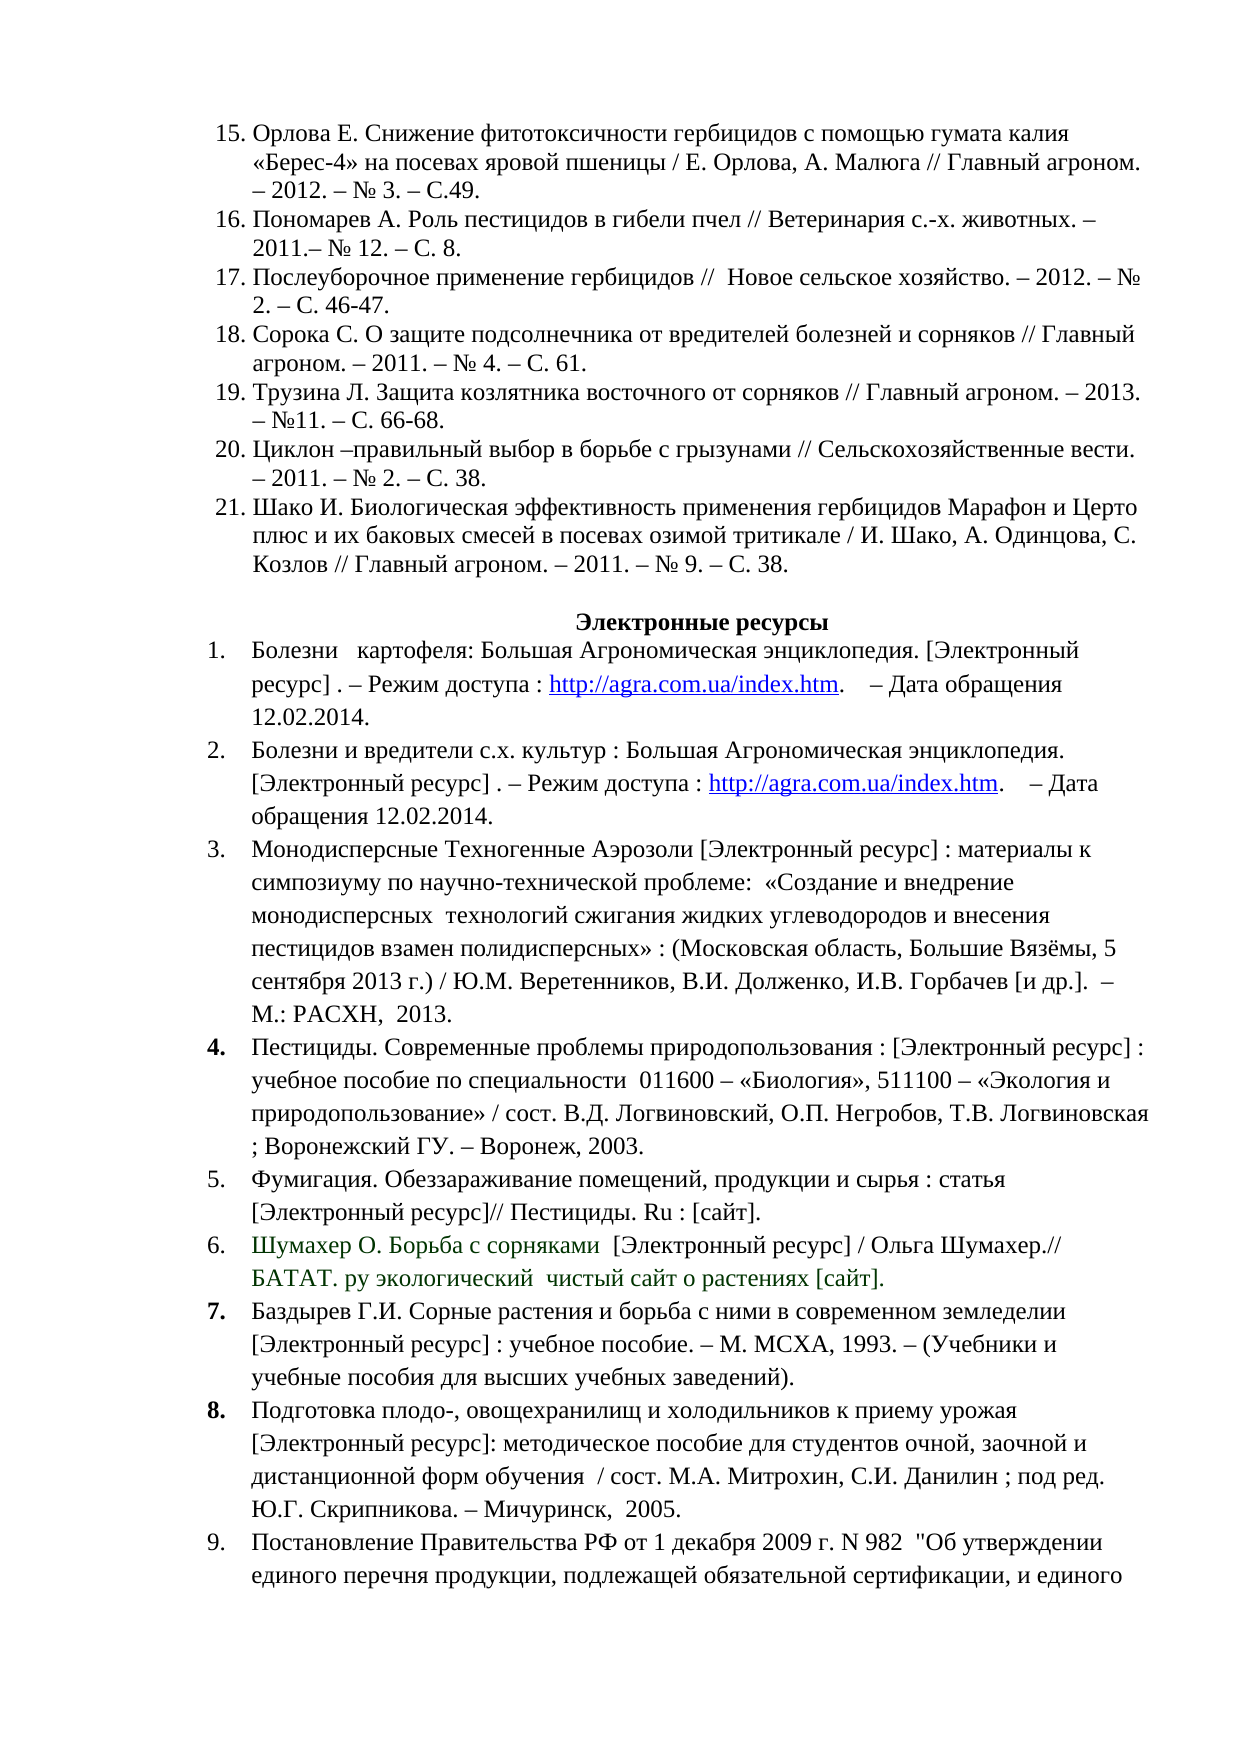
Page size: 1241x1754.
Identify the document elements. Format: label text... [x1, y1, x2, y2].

list Шако И. Биологическая эффективность применения гербицидов Марафон и Церто плюс и их баковых смесей в посевах озимой тритикале / И. Шако, А. Одинцова, С. Козлов // Главный агроном. – 2011. – № 9. – С. 38. [215, 492, 1152, 578]
list Электронные ресурсы [252, 607, 1152, 636]
list Послеуборочное применение гербицидов // Новое сельское хозяйство. – 2012. – № 2. – С. 46-47. [215, 262, 1152, 319]
list Пономарев А. Роль пестицидов в гибели пчел // Ветеринария с.-х. животных. – 2011.– № 12. – С. 8. [215, 204, 1152, 262]
list Орлова Е. Снижение фитотоксичности гербицидов с помощью гумата калия «Берес-4» на посевах яровой пшеницы / Е. Орлова, А. Малюга // Главный агроном. – 2012. – № 3. – С.49. [215, 118, 1152, 204]
list Болезни картофеля: Большая Агрономическая энциклопедия. [Электронный ресурс] . – Режим доступа : http://agra.com.ua/index.htm. – Дата обращения 12.02.2014. [207, 636, 1152, 730]
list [207, 1527, 1152, 1589]
list Подготовка плодо-, овощехранилищ и холодильников к приему урожая [Электронный ресурс]: методическое пособие для студентов очной, заочной и дистанционной форм обучения / сост. М.А. Митрохин, С.И. Данилин ; под ред. Ю.Г. Скрипникова. – Мичуринск, 2005. [207, 1395, 1152, 1523]
list Трузина Л. Защита козлятника восточного от сорняков // Главный агроном. – 2013. – №11. – С. 66-68. [215, 377, 1152, 434]
list Пестициды. Современные проблемы природопользования : [Электронный ресурс] : учебное пособие по специальности 011600 – «Биология», 511100 – «Экология и природопользование» / сост. В.Д. Логвиновский, О.П. Негробов, Т.В. Логвиновская ; Воронежский ГУ. – Воронеж, 2003. [207, 1032, 1152, 1160]
list Болезни и вредители с.х. культур : Большая Агрономическая энциклопедия. [Электронный ресурс] . – Режим доступа : http://agra.com.ua/index.htm. – Дата обращения 12.02.2014. [207, 735, 1152, 829]
list Циклон –правильный выбор в борьбе с грызунами // Сельскохозяйственные вести. – 2011. – № 2. – С. 38. [215, 434, 1152, 492]
list Монодисперсные Техногенные Аэрозоли [Электронный ресурс] : материалы к симпозиуму по научно-технической проблеме: «Создание и внедрение монодисперсных технологий сжигания жидких углеводородов и внесения пестицидов взамен полидисперсных» : (Московская область, Большие Вязёмы, 5 сентября .) / Ю.М. Веретенников, В.И. Долженко, И.В. Горбачев [и др.]. – М.: РАСХН, 2013. [207, 834, 1152, 1028]
list Шумахер О. Борьба с сорняками [Электронный ресурс] / Ольга Шумахер.// БАТАТ. ру экологический чистый сайт о растениях [сайт]. [207, 1230, 1152, 1292]
list Баздырев Г.И. Сорные растения и борьба с ними в современном земледелии [Электронный ресурс] : учебное пособие. – М. МСХА, 1993. – (Учебники и учебные пособия для высших учебных заведений). [207, 1296, 1152, 1391]
list Сорока С. О защите подсолнечника от вредителей болезней и сорняков // Главный агроном. – 2011. – № 4. – С. 61. [215, 319, 1152, 377]
list Фумигация. Обеззараживание помещений, продукции и сырья : статья [Электронный ресурс]// Пестициды. Ru : [сайт]. [207, 1164, 1152, 1226]
